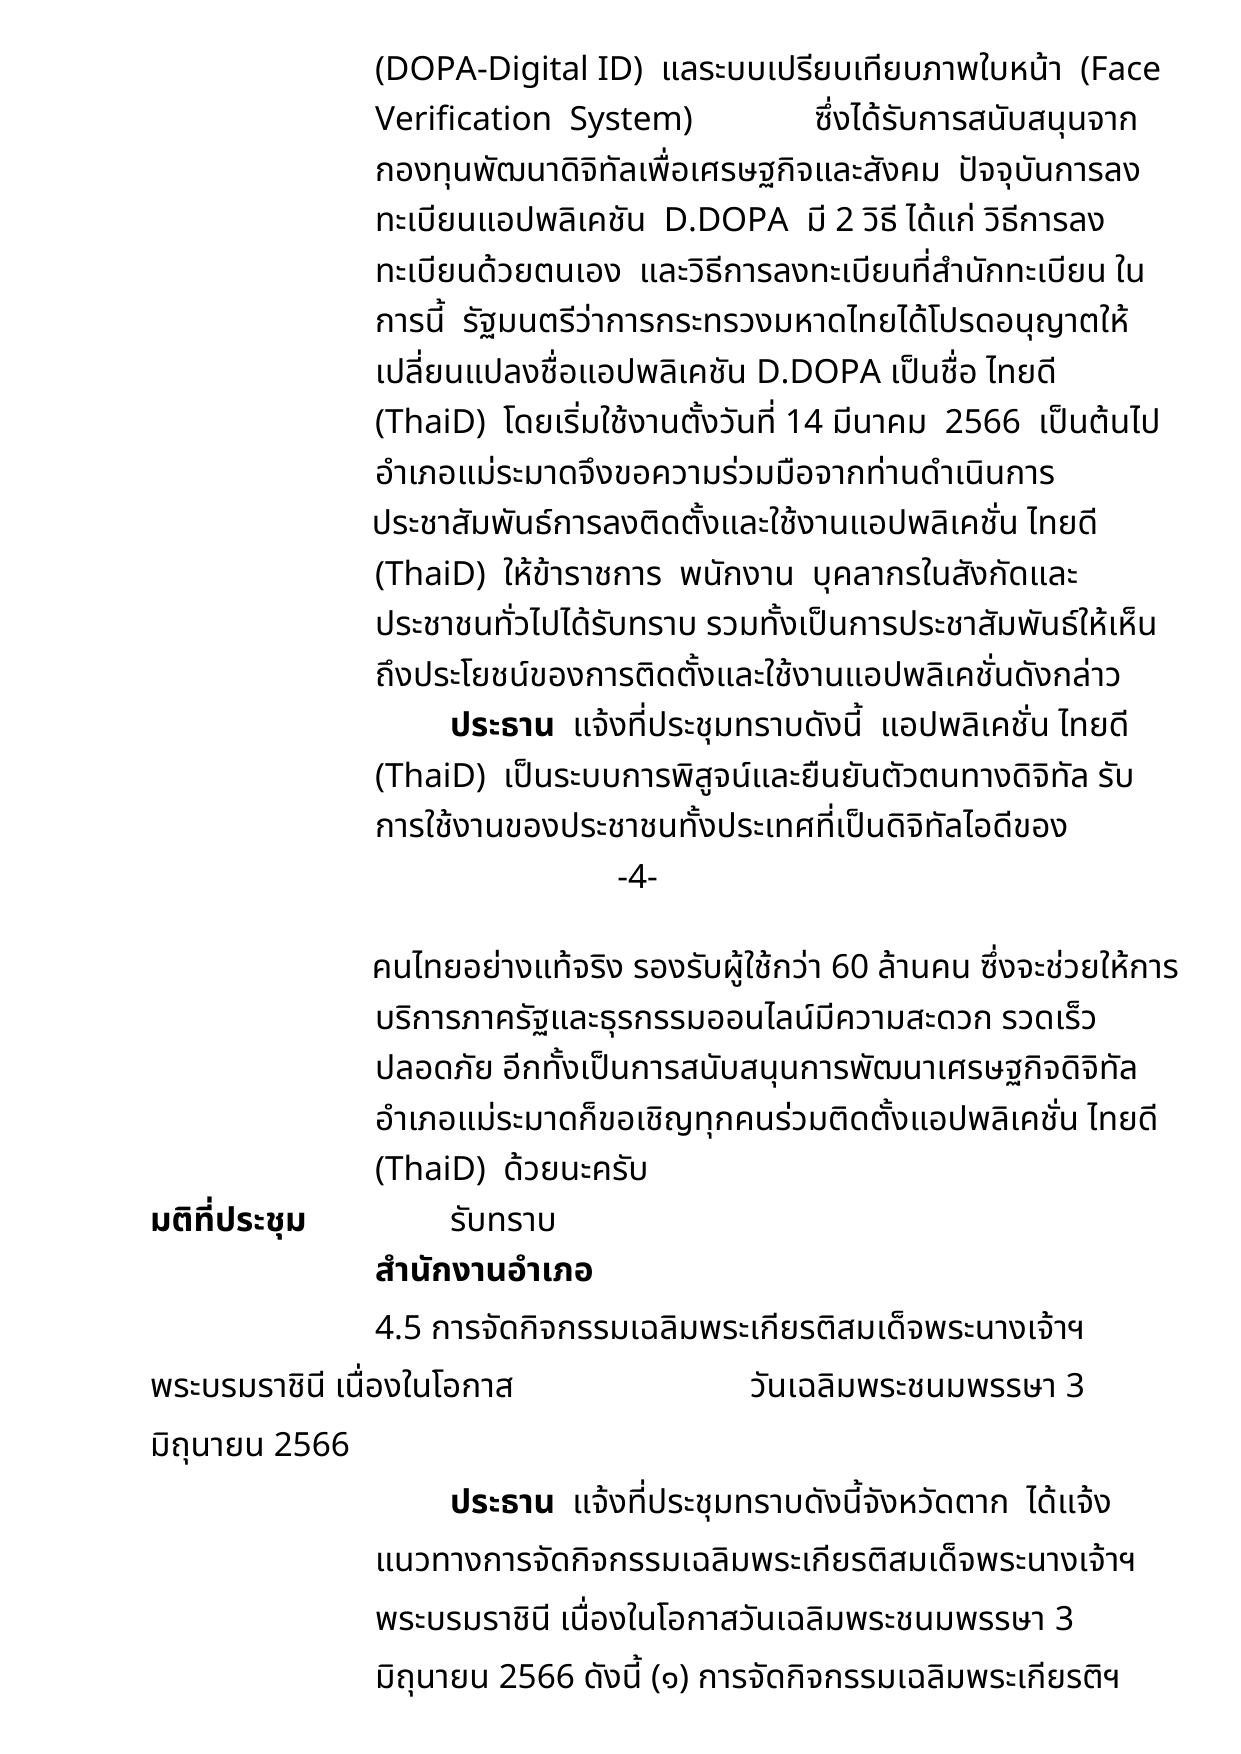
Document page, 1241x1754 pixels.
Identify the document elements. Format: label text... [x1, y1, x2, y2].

text 4.5 การจัดกิจกรรมเฉลิมพระเกียรติสมเด็จพระนางเจ้าฯ พระบรมราชินี เนื่องในโอกาส วันเฉลิมพระชนมพรรษา 3 มิถุนายน 2566 [150, 1304, 1181, 1471]
text ประชาสัมพันธ์การลงติดตั้งและใช้งานแอปพลิเคชั่น ไทยดี (ThaiD) ให้ข้าราชการ พนักงาน บุคลากรในสังกัดและประชาชนทั่วไปได้รับทราบ รวมทั้งเป็นการประชาสัมพันธ์ให้เห็นถึงประโยชน์ของการติดตั้งและใช้งานแอปพลิเคชั่นดังกล่าว [372, 499, 1181, 701]
text สำนักงานอำเภอ [150, 1246, 1181, 1297]
text คนไทยอย่างแท้จริง รองรับผู้ใช้กว่า 60 ล้านคน ซึ่งจะช่วยให้การบริการภาครัฐและธุรกรรมออนไลน์มีความสะดวก รวดเร็ว ปลอดภัย อีกทั้งเป็นการสนับสนุนการพัฒนาเศรษฐกิจดิจิทัล อำเภอแม่ระมาดก็ขอเชิญทุกคนร่วมติดตั้งแอปพลิเคชั่น ไทยดี (ThaiD) ด้วยนะครับ [372, 943, 1181, 1196]
text ประธาน แจ้งที่ประชุมทราบดังนี้ แอปพลิเคชั่น ไทยดี (ThaiD) เป็นระบบการพิสูจน์และยืนยันตัวตนทางดิจิทัล รับการใช้งานของประชาชนทั้งประเทศที่เป็นดิจิทัลไอดีของ [375, 701, 1181, 852]
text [375, 44, 1181, 499]
text -4- [375, 852, 1181, 898]
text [150, 1478, 1181, 1703]
text มติที่ประชุม รับทราบ [150, 1196, 1181, 1246]
